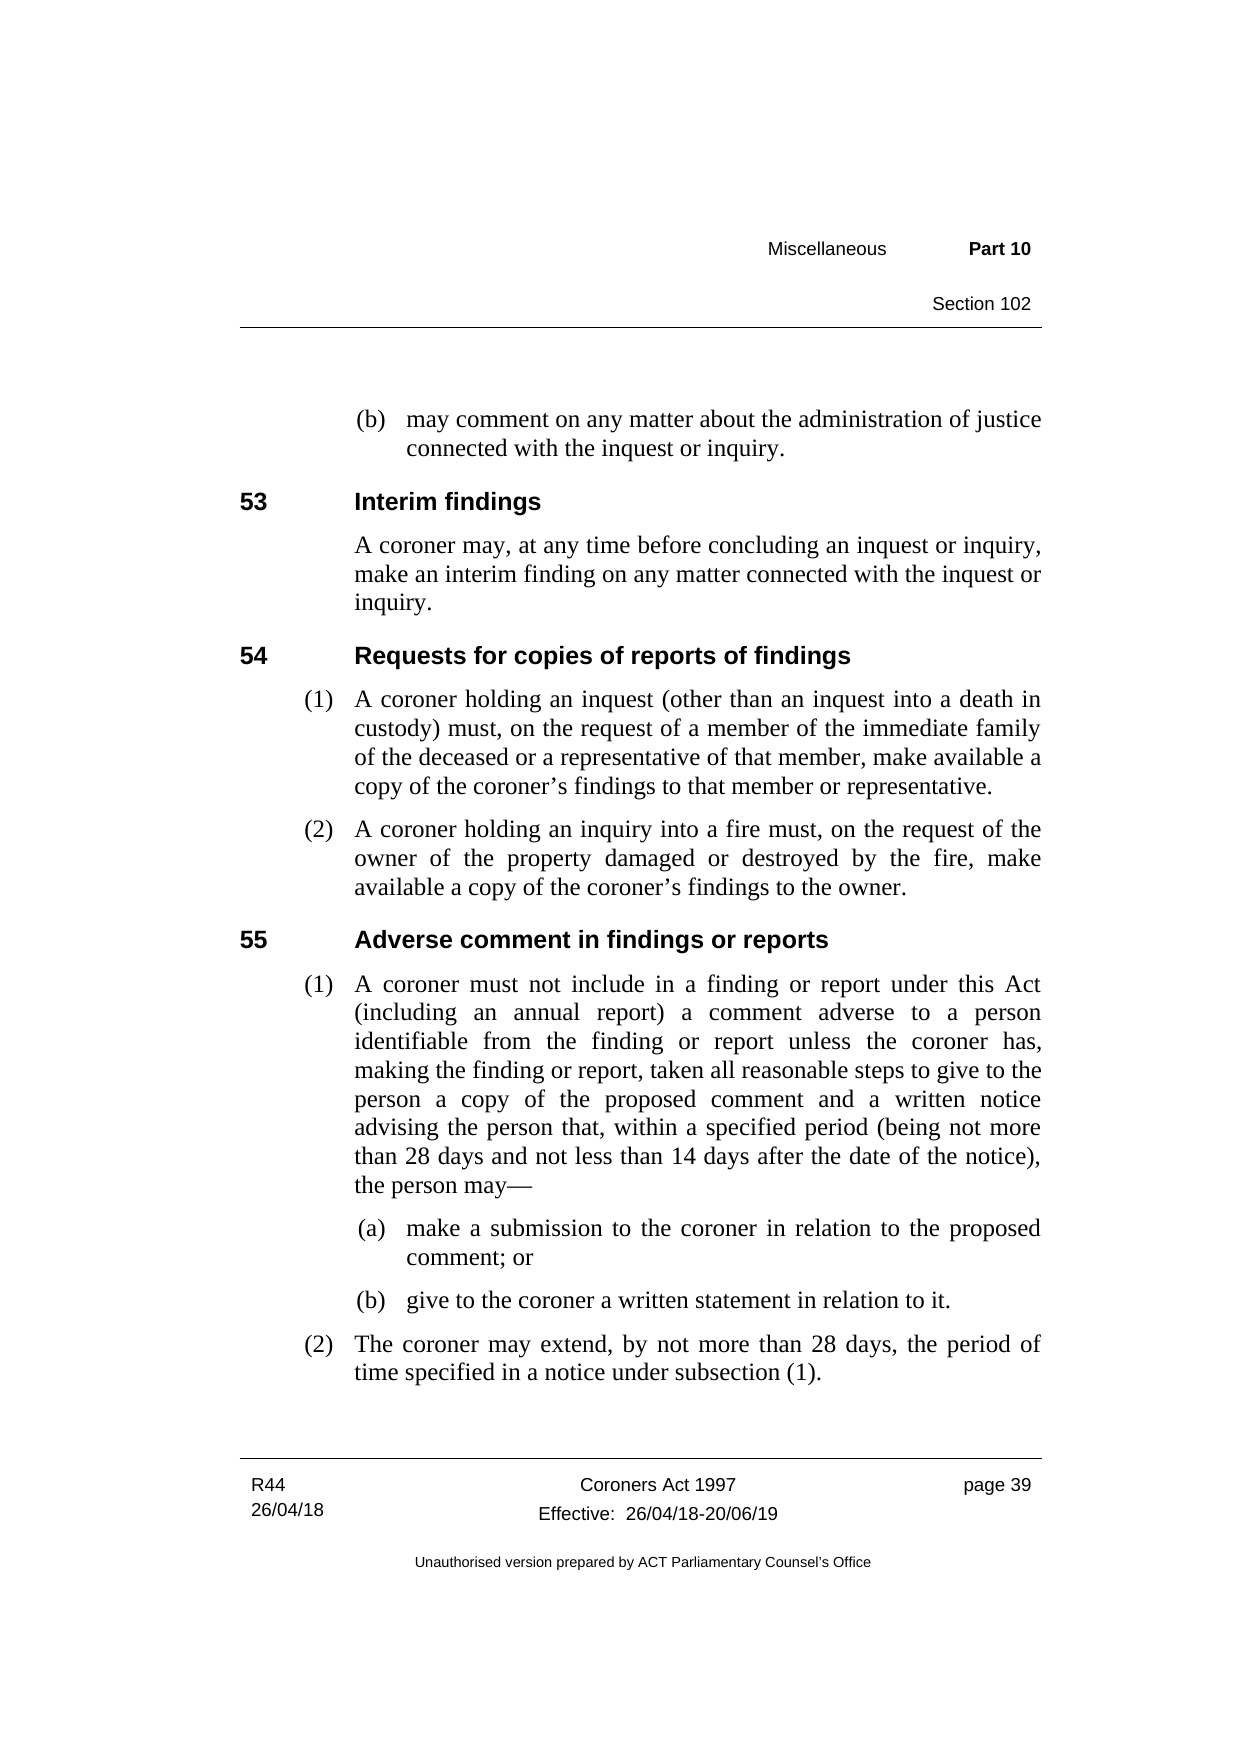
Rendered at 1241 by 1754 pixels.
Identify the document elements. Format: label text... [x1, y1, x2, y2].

text (b) may comment on any matter about the administration of justice connected with the inquest or inquiry. [239, 404, 1042, 462]
text (a) make a submission to the coroner in relation to the proposed comment; or [239, 1213, 1042, 1271]
text 54 Requests for copies of reports of findings [239, 641, 1042, 670]
text (2) The coroner may extend, by not more than 28 days, the period of time specified in a notice under subsection (1). [239, 1329, 1042, 1386]
text (2) A coroner holding an inquiry into a fire must, on the request of the owner of the property damaged or destroyed by the fire, make available a copy of the coroner’s findings to the owner. [239, 814, 1042, 900]
text (1) A coroner must not include in a finding or report under this Act (including an annual report) a comment adverse to a person identifiable from the finding or report unless the coroner has, making the finding or report, taken all reasonable steps to give to the person a copy of the proposed comment and a written notice advising the person that, within a specified period (being not more than 28 days and not less than 14 days after the date of the notice), the person may— [239, 969, 1042, 1199]
text 55 Adverse comment in findings or reports [239, 925, 1042, 954]
text (b) give to the coroner a written statement in relation to it. [239, 1285, 1042, 1314]
text A coroner may, at any time before concluding an inquest or inquiry, make an interim finding on any matter connected with the inquest or inquiry. [354, 530, 1042, 616]
text 53 Interim findings [239, 487, 1042, 515]
text (1) A coroner holding an inquest (other than an inquest into a death in custody) must, on the request of a member of the immediate family of the deceased or a representative of that member, make available a copy of the coroner’s findings to that member or representative. [239, 684, 1042, 799]
